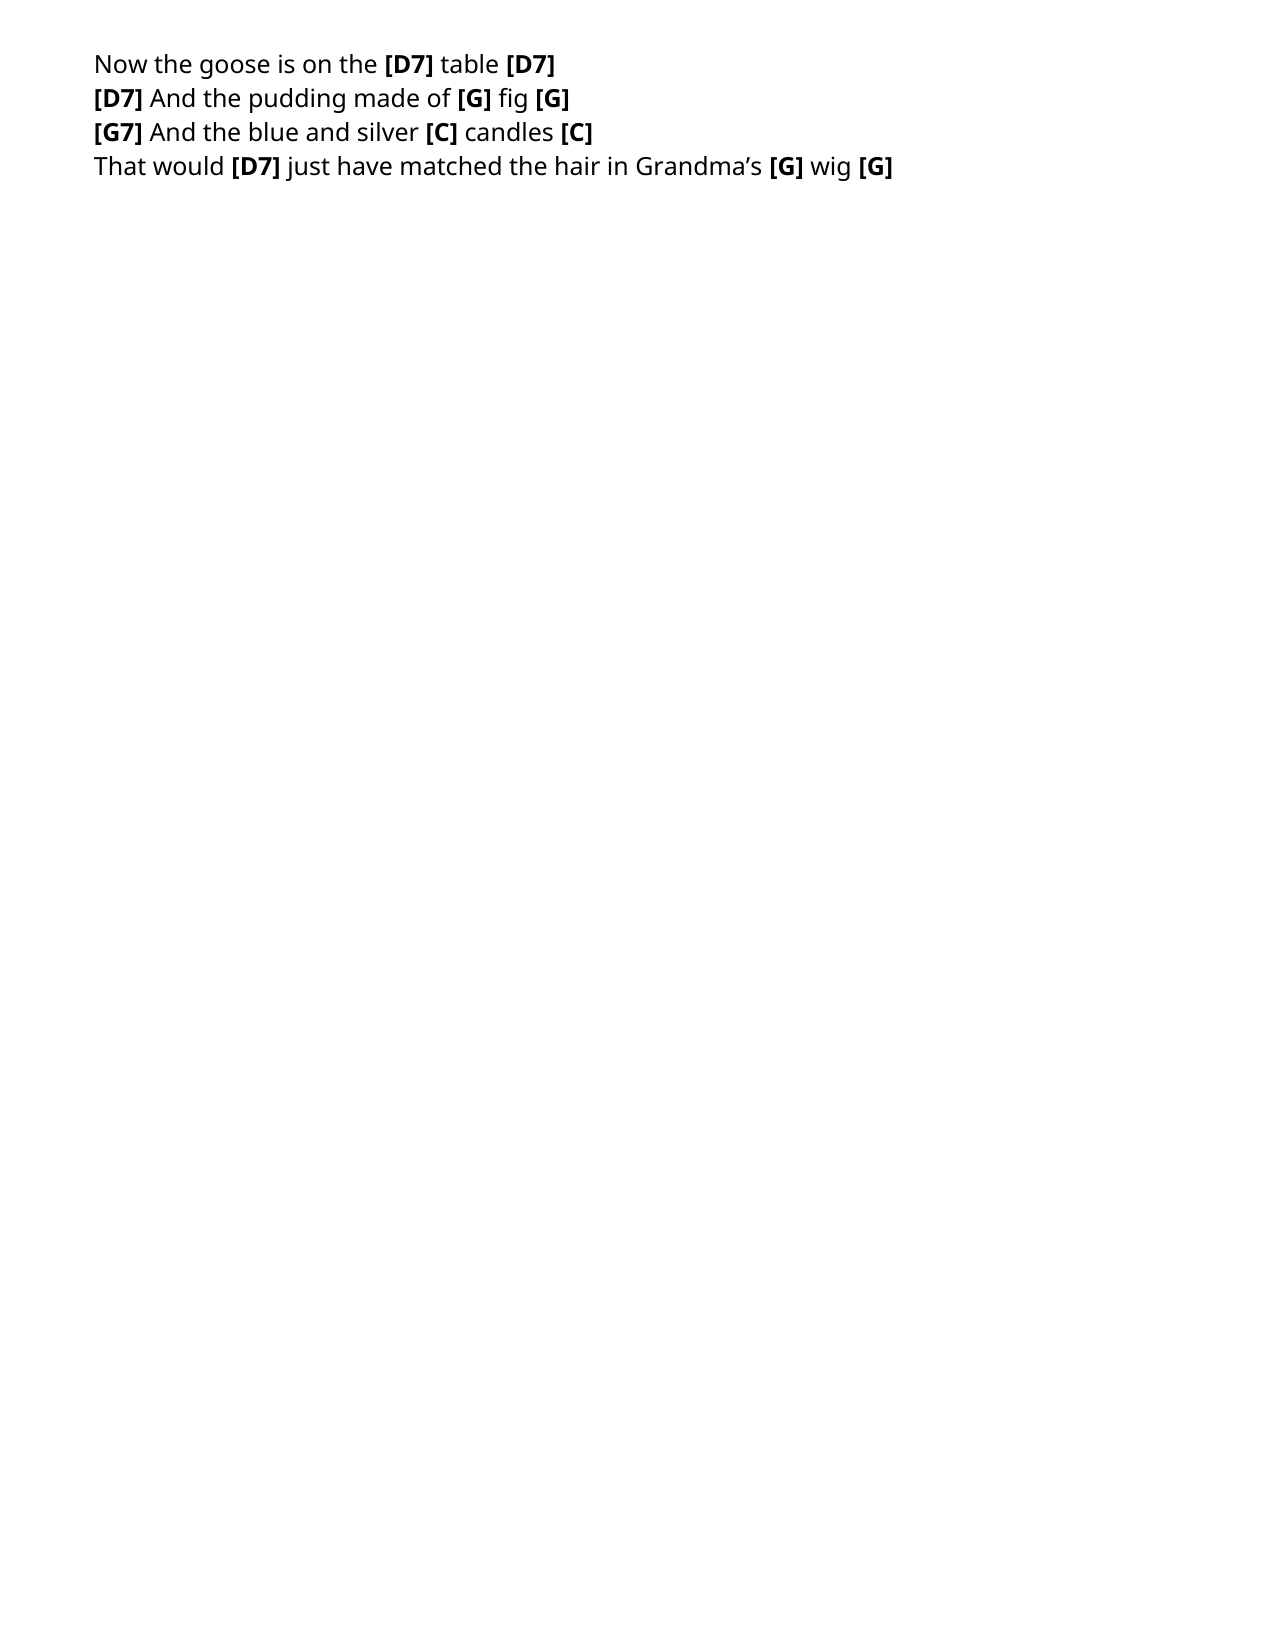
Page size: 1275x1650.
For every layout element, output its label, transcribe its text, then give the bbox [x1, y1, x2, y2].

text That would [D7] just have matched the hair in Grandma’s [G] wig [G] [94, 149, 1256, 183]
text [D7] And the pudding made of [G] fig [G] [94, 81, 1256, 115]
text [G7] And the blue and silver [C] candles [C] [94, 115, 1256, 149]
text Now the goose is on the [D7] table [D7] [94, 47, 1256, 81]
